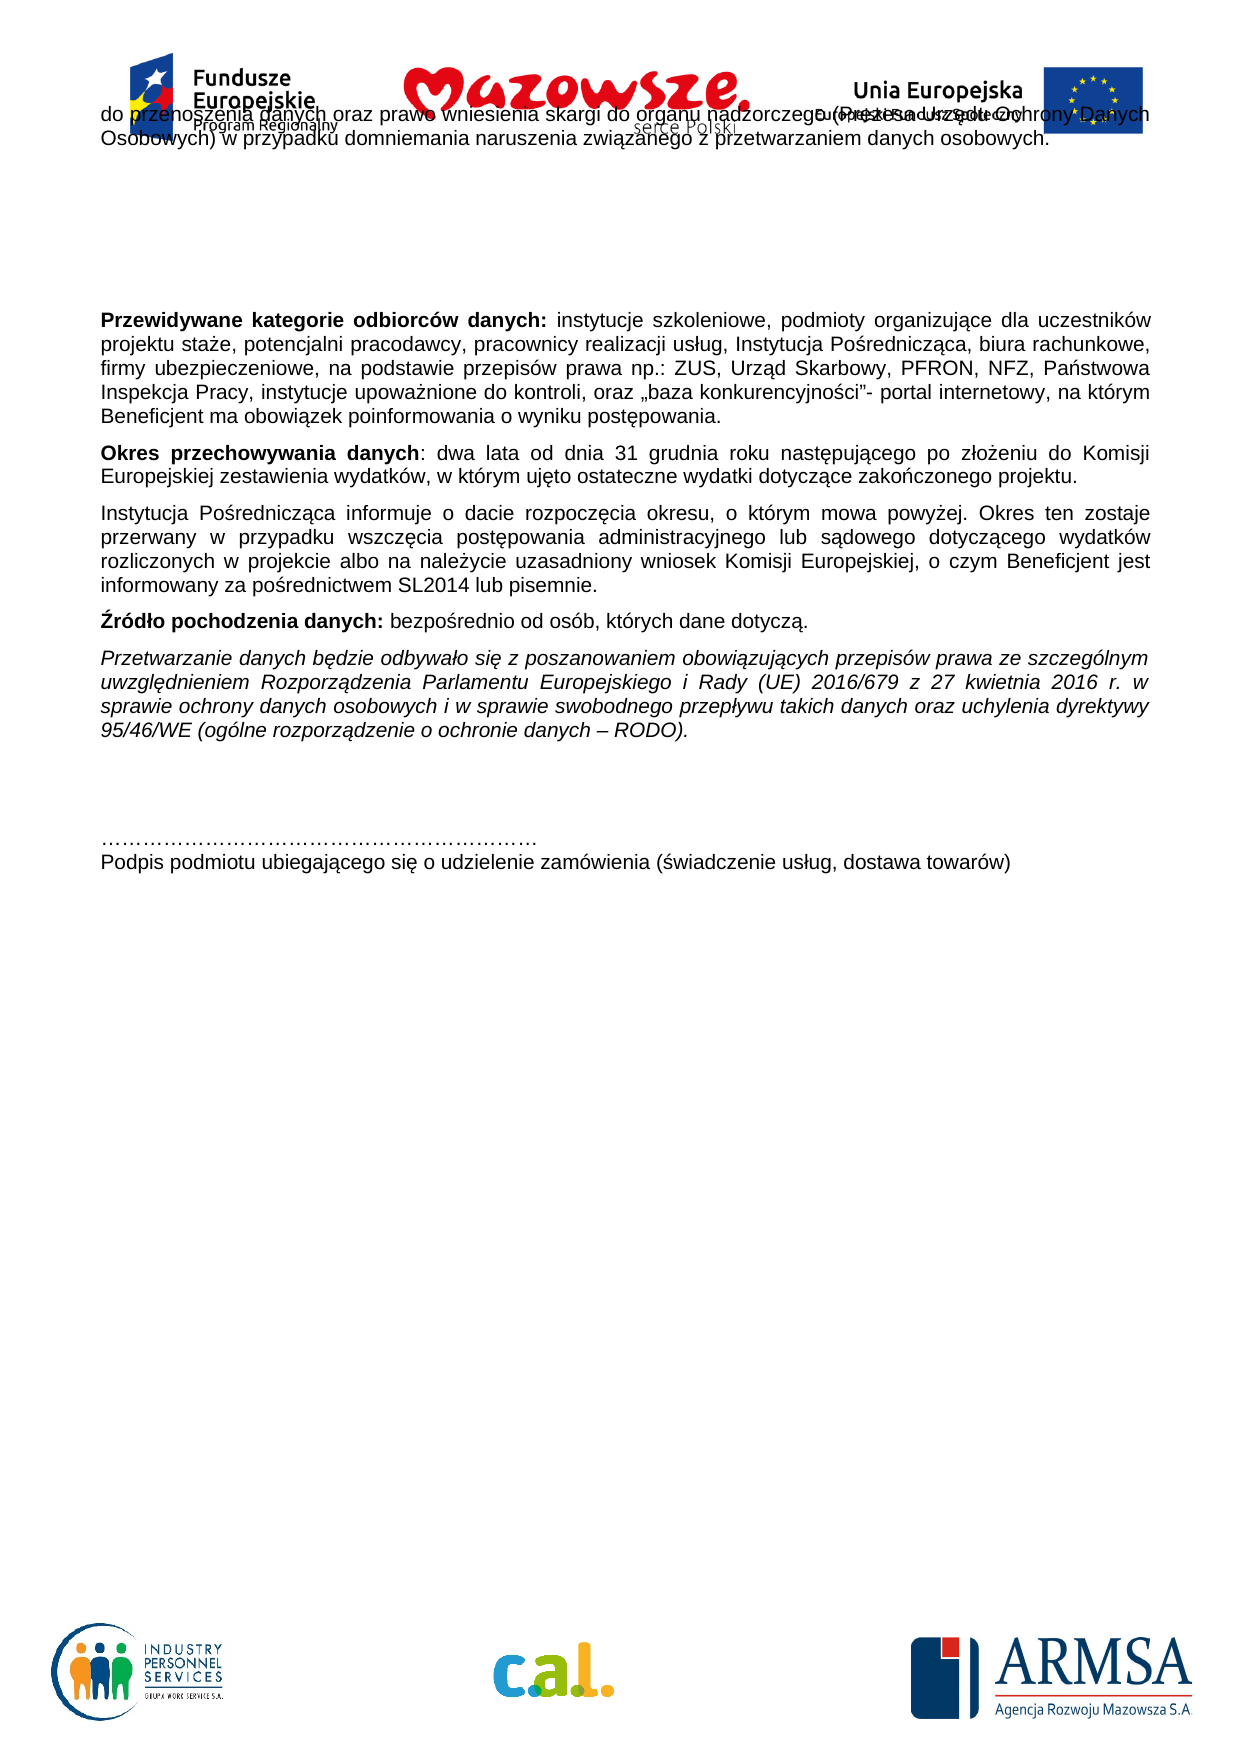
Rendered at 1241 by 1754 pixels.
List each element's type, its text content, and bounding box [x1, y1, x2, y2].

text Okres przechowywania danych: dwa lata od dnia 31 grudnia roku następującego po złożeniu do Komisji Europejskiej zestawienia wydatków, w którym ujęto ostateczne wydatki dotyczące zakończonego projektu. [100, 440, 1152, 488]
text ……………………………………………………… [100, 826, 1152, 850]
picture [100, 23, 1172, 169]
picture [39, 1620, 235, 1724]
text Instytucja Pośrednicząca informuje o dacie rozpoczęcia okresu, o którym mowa powyżej. Okres ten zostaje przerwany w przypadku wszczęcia postępowania administracyjnego lub sądowego dotyczącego wydatków rozliczonych w projekcie albo na należycie uzasadniony wniosek Komisji Europejskiej, o czym Beneficjent jest informowany za pośrednictwem SL2014 lub pisemnie. [100, 501, 1152, 597]
text Źródło pochodzenia danych: bezpośrednio od osób, których dane dotyczą. [100, 609, 1152, 633]
text Przetwarzanie danych będzie odbywało się z poszanowaniem obowiązujących przepisów prawa ze szczególnym uwzględnieniem Rozporządzenia Parlamentu Europejskiego i Rady (UE) 2016/679 z 27 kwietnia 2016 r. w sprawie ochrony danych osobowych i w sprawie swobodnego przepływu takich danych oraz uchylenia dyrektywy 95/46/WE (ogólne rozporządzenie o ochronie danych – RODO). [100, 646, 1152, 741]
picture [475, 1620, 632, 1724]
text Podpis podmiotu ubiegającego się o udzielenie zamówienia (świadczenie usług, dostawa towarów) [100, 850, 1152, 874]
picture [911, 1637, 1193, 1719]
text Przewidywane kategorie odbiorców danych: instytucje szkoleniowe, podmioty organizujące dla uczestników projektu staże, potencjalni pracodawcy, pracownicy realizacji usług, Instytucja Pośrednicząca, biura rachunkowe, firmy ubezpieczeniowe, na podstawie przepisów prawa np.: ZUS, Urząd Skarbowy, PFRON, NFZ, Państwowa Inspekcja Pracy, instytucje upoważnione do kontroli, oraz „baza konkurencyjności”- portal internetowy, na którym Beneficjent ma obowiązek poinformowania o wyniku postępowania. [100, 308, 1152, 428]
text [100, 102, 1152, 150]
